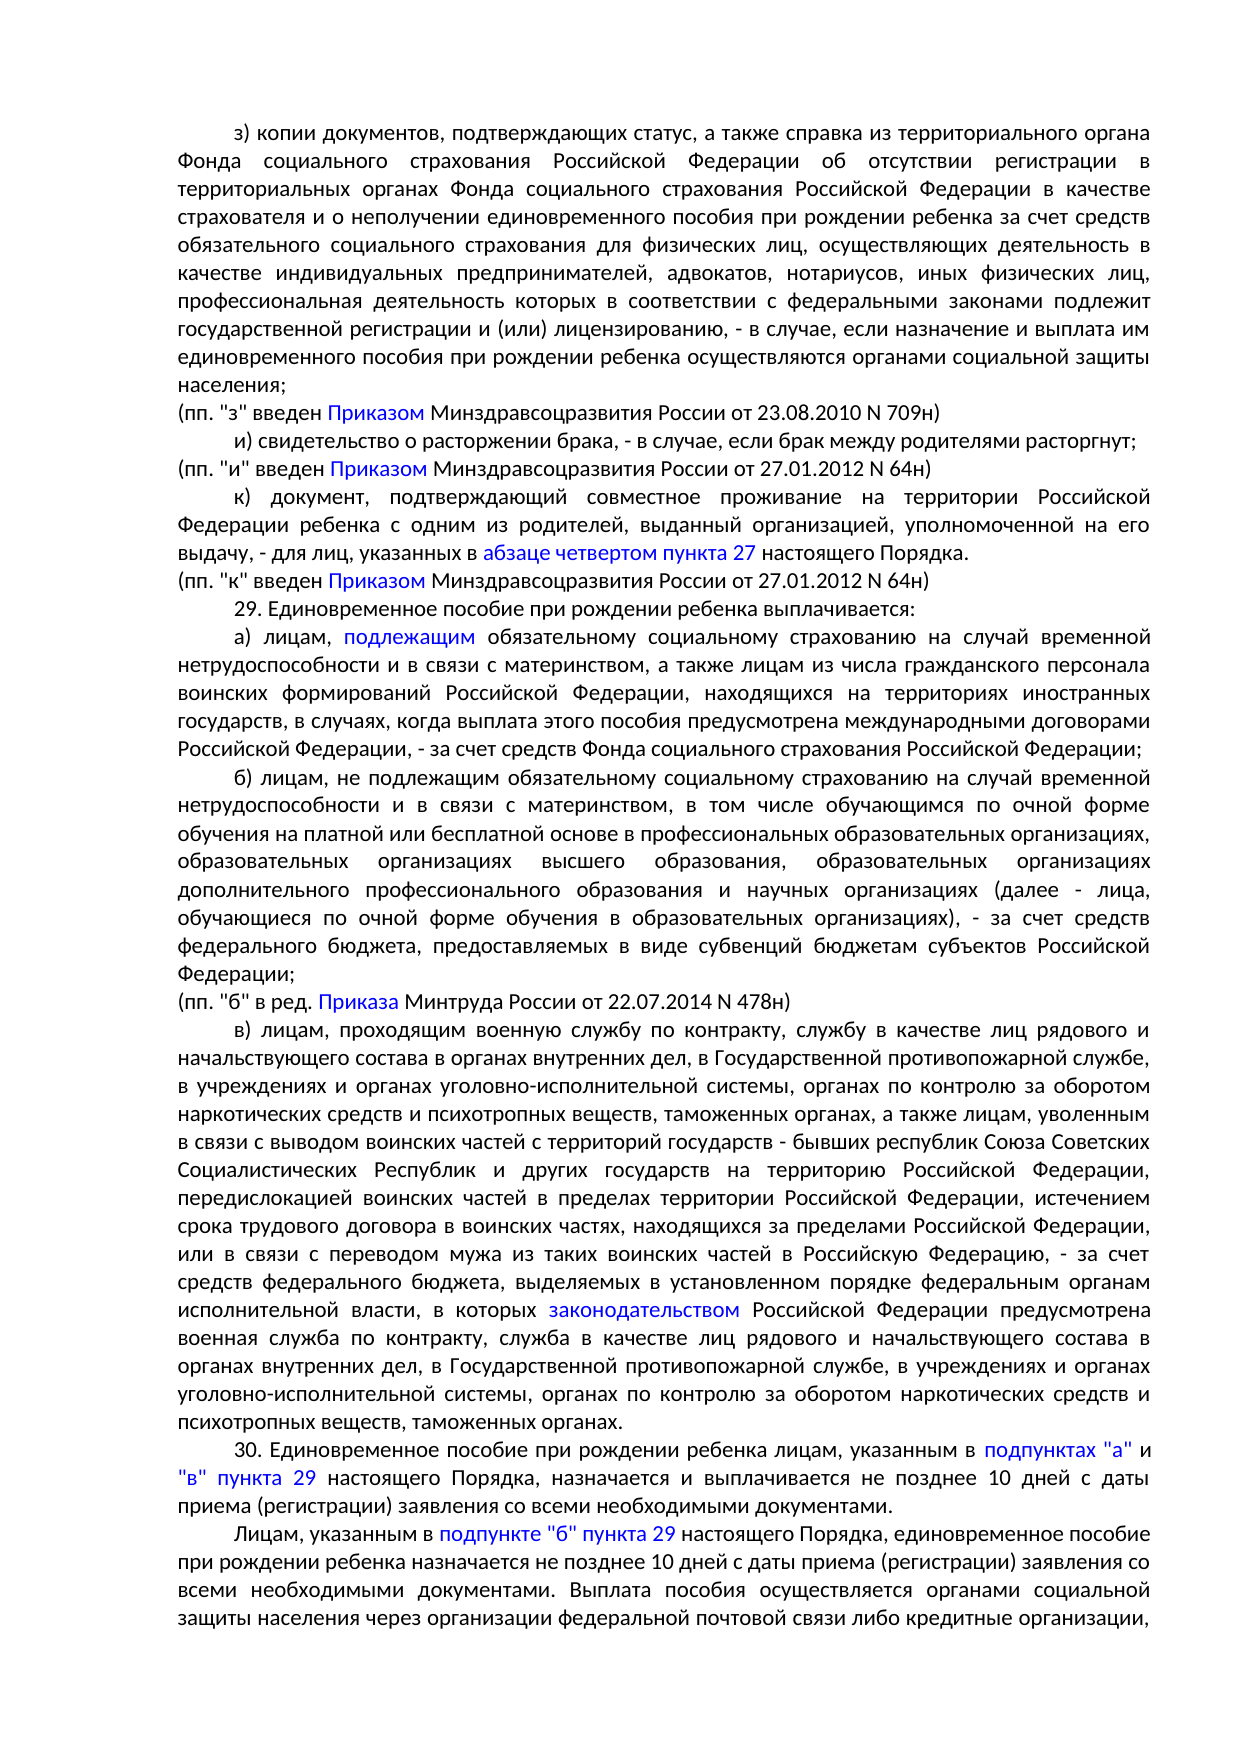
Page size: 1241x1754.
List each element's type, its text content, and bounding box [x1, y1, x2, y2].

text и) свидетельство о расторжении брака, - в случае, если брак между родителями расторгнут; [177, 426, 1152, 454]
text (пп. "б" в ред. Приказа Минтруда России от 22.07.2014 N 478н) [177, 987, 1152, 1015]
text в) лицам, проходящим военную службу по контракту, службу в качестве лиц рядового и начальствующего состава в органах внутренних дел, в Государственной противопожарной службе, в учреждениях и органах уголовно-исполнительной системы, органах по контролю за оборотом наркотических средств и психотропных веществ, таможенных органах, а также лицам, уволенным в связи с выводом воинских частей с территорий государств - бывших республик Союза Советских Социалистических Республик и других государств на территорию Российской Федерации, передислокацией воинских частей в пределах территории Российской Федерации, истечением срока трудового договора в воинских частях, находящихся за пределами Российской Федерации, или в связи с переводом мужа из таких воинских частей в Российскую Федерацию, - за счет средств федерального бюджета, выделяемых в установленном порядке федеральным органам исполнительной власти, в которых законодательством Российской Федерации предусмотрена военная служба по контракту, служба в качестве лиц рядового и начальствующего состава в органах внутренних дел, в Государственной противопожарной службе, в учреждениях и органах уголовно-исполнительной системы, органах по контролю за оборотом наркотических средств и психотропных веществ, таможенных органах. [177, 1015, 1152, 1435]
text з) копии документов, подтверждающих статус, а также справка из территориального органа Фонда социального страхования Российской Федерации об отсутствии регистрации в территориальных органах Фонда социального страхования Российской Федерации в качестве страхователя и о неполучении единовременного пособия при рождении ребенка за счет средств обязательного социального страхования для физических лиц, осуществляющих деятельность в качестве индивидуальных предпринимателей, адвокатов, нотариусов, иных физических лиц, профессиональная деятельность которых в соответствии с федеральными законами подлежит государственной регистрации и (или) лицензированию, - в случае, если назначение и выплата им единовременного пособия при рождении ребенка осуществляются органами социальной защиты населения; [177, 118, 1152, 398]
text к) документ, подтверждающий совместное проживание на территории Российской Федерации ребенка с одним из родителей, выданный организацией, уполномоченной на его выдачу, - для лиц, указанных в абзаце четвертом пункта 27 настоящего Порядка. [177, 482, 1152, 566]
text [177, 1519, 1152, 1631]
text (пп. "к" введен Приказом Минздравсоцразвития России от 27.01.2012 N 64н) [177, 566, 1152, 594]
text (пп. "и" введен Приказом Минздравсоцразвития России от 27.01.2012 N 64н) [177, 454, 1152, 482]
text 30. Единовременное пособие при рождении ребенка лицам, указанным в подпунктах "а" и "в" пункта 29 настоящего Порядка, назначается и выплачивается не позднее 10 дней с даты приема (регистрации) заявления со всеми необходимыми документами. [177, 1435, 1152, 1519]
text 29. Единовременное пособие при рождении ребенка выплачивается: [177, 594, 1152, 622]
text (пп. "з" введен Приказом Минздравсоцразвития России от 23.08.2010 N 709н) [177, 398, 1152, 426]
text а) лицам, подлежащим обязательному социальному страхованию на случай временной нетрудоспособности и в связи с материнством, а также лицам из числа гражданского персонала воинских формирований Российской Федерации, находящихся на территориях иностранных государств, в случаях, когда выплата этого пособия предусмотрена международными договорами Российской Федерации, - за счет средств Фонда социального страхования Российской Федерации; [177, 622, 1152, 763]
text б) лицам, не подлежащим обязательному социальному страхованию на случай временной нетрудоспособности и в связи с материнством, в том числе обучающимся по очной форме обучения на платной или бесплатной основе в профессиональных образовательных организациях, образовательных организациях высшего образования, образовательных организациях дополнительного профессионального образования и научных организациях (далее - лица, обучающиеся по очной форме обучения в образовательных организациях), - за счет средств федерального бюджета, предоставляемых в виде субвенций бюджетам субъектов Российской Федерации; [177, 763, 1152, 987]
